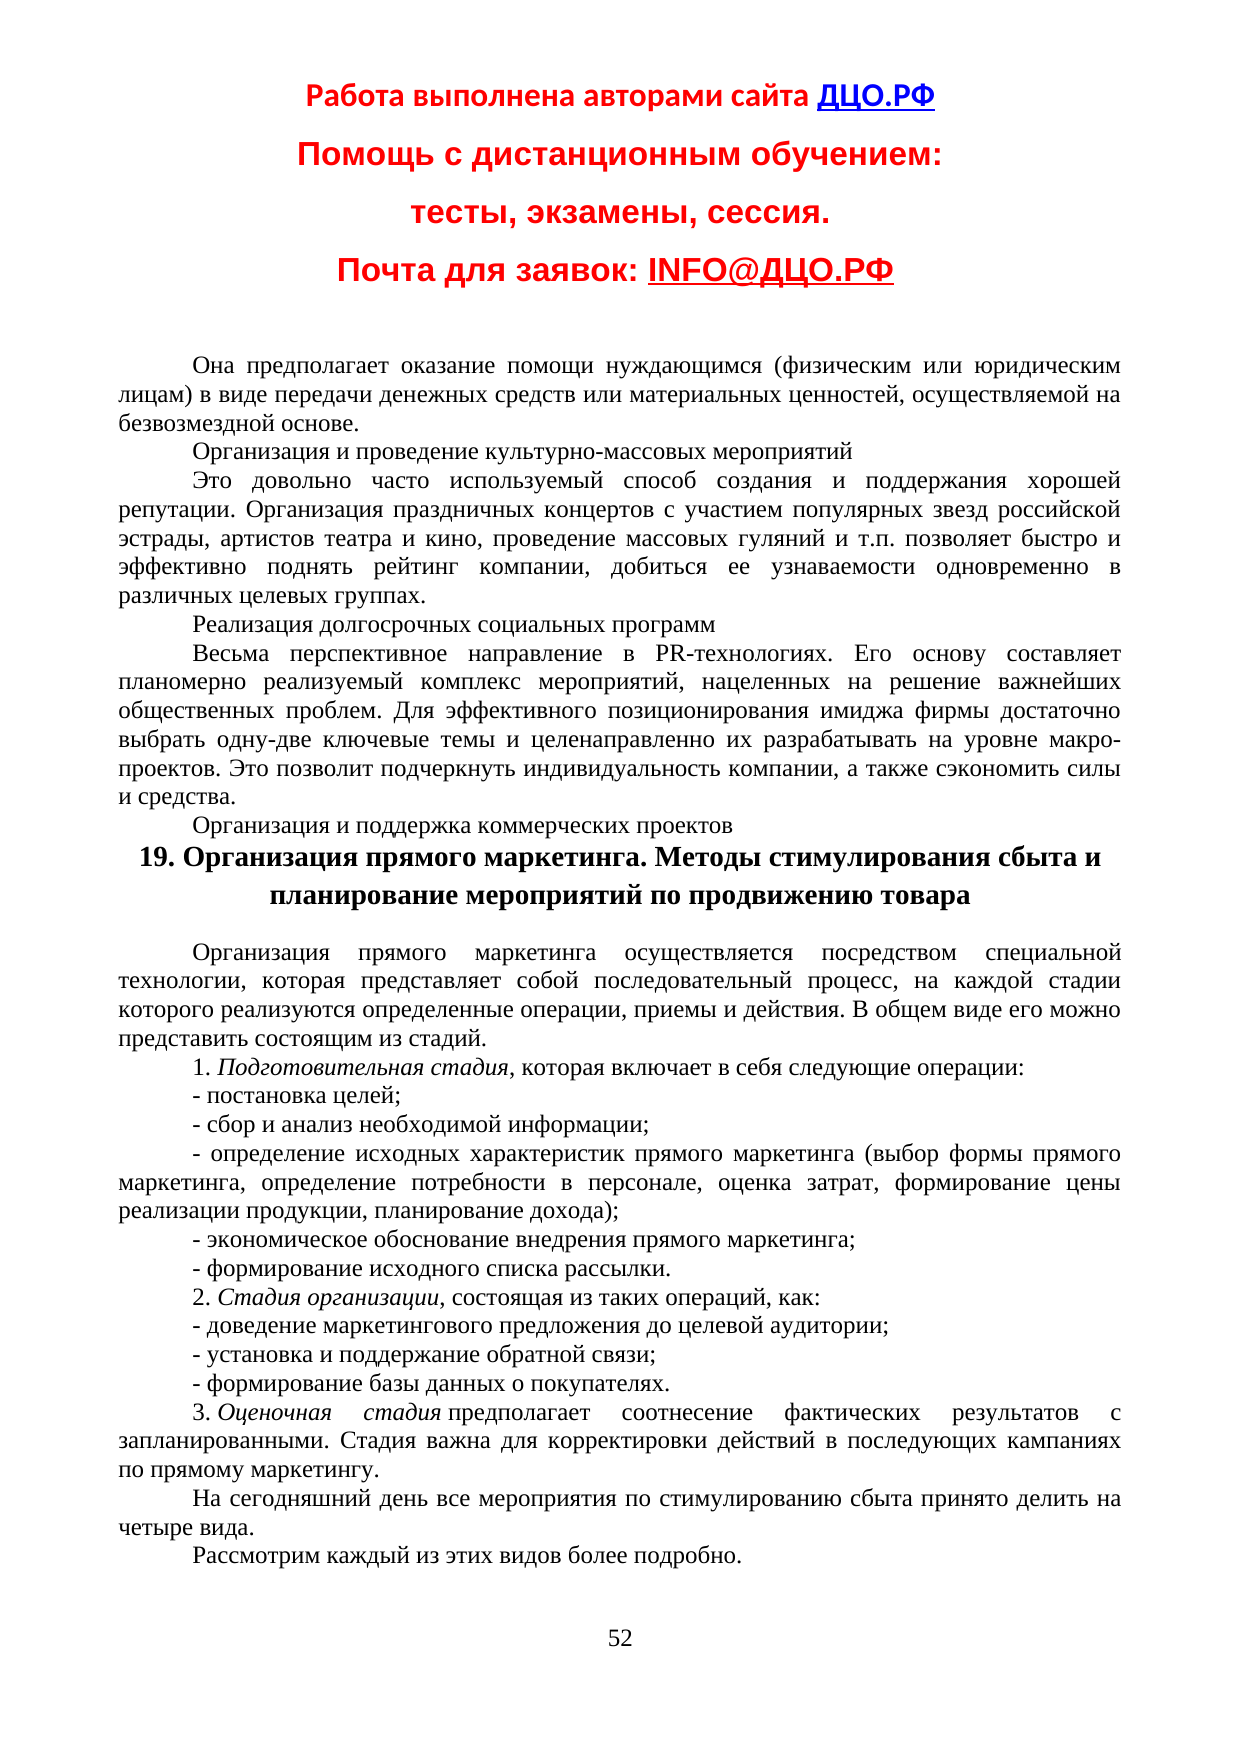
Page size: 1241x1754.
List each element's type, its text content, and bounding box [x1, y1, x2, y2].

text 1. Подготовительная стадия, которая включает в себя следующие операции: [118, 1052, 1122, 1081]
text - доведение маркетингового предложения до целевой аудитории; [118, 1311, 1122, 1339]
text Реализация долгосрочных социальных программ [118, 609, 1122, 638]
text Организация прямого маркетинга осуществляется посредством специальной технологии, которая представляет собой последовательный процесс, на каждой стадии которого реализуются определенные операции, приемы и действия. В общем виде его можно представить состоящим из стадий. [118, 937, 1122, 1052]
text - экономическое обоснование внедрения прямого маркетинга; [118, 1224, 1122, 1253]
text - постановка целей; [118, 1081, 1122, 1109]
text Организация и поддержка коммерческих проектов [118, 810, 1122, 839]
text Весьма перспективное направление в PR-технологиях. Его основу составляет планомерно реализуемый комплекс мероприятий, нацеленных на решение важнейших общественных проблем. Для эффективного позиционирования имиджа фирмы достаточно выбрать одну-две ключевые темы и целенаправленно их разрабатывать на уровне макро-проектов. Это позволит подчеркнуть индивидуальность компании, а также сэкономить силы и средства. [118, 638, 1122, 810]
text Организация и проведение культурно-массовых мероприятий [118, 436, 1122, 465]
text - установка и поддержание обратной связи; [118, 1339, 1122, 1368]
text - формирование исходного списка рассылки. [118, 1253, 1122, 1282]
text Она предполагает оказание помощи нуждающимся (физическим или юридическим лицам) в виде передачи денежных средств или материальных ценностей, осуществляемой на безвозмездной основе. [118, 350, 1122, 436]
text - сбор и анализ необходимой информации; [118, 1109, 1122, 1138]
text 19. Организация прямого маркетинга. Методы стимулирования сбыта и планирование мероприятий по продвижению товара [118, 839, 1122, 911]
text Рассмотрим каждый из этих видов более подробно. [118, 1541, 1122, 1569]
text 3. Оценочная стадия предполагает соотнесение фактических результатов с запланированными. Стадия важна для корректировки действий в последующих кампаниях по прямому маркетингу. [118, 1397, 1122, 1483]
text 2. Стадия организации, состоящая из таких операций, как: [118, 1282, 1122, 1311]
text На сегодняшний день все мероприятия по стимулированию сбыта принято делить на четыре вида. [118, 1483, 1122, 1541]
text - формирование базы данных о покупателях. [118, 1368, 1122, 1397]
text Это довольно часто используемый способ создания и поддержания хорошей репутации. Организация праздничных концертов с участием популярных звезд российской эстрады, артистов театра и кино, проведение массовых гуляний и т.п. позволяет быстро и эффективно поднять рейтинг компании, добиться ее узнаваемости одновременно в различных целевых группах. [118, 465, 1122, 609]
text - определение исходных характеристик прямого маркетинга (выбор формы прямого маркетинга, определение потребности в персонале, оценка затрат, формирование цены реализации продукции, планирование дохода); [118, 1138, 1122, 1224]
